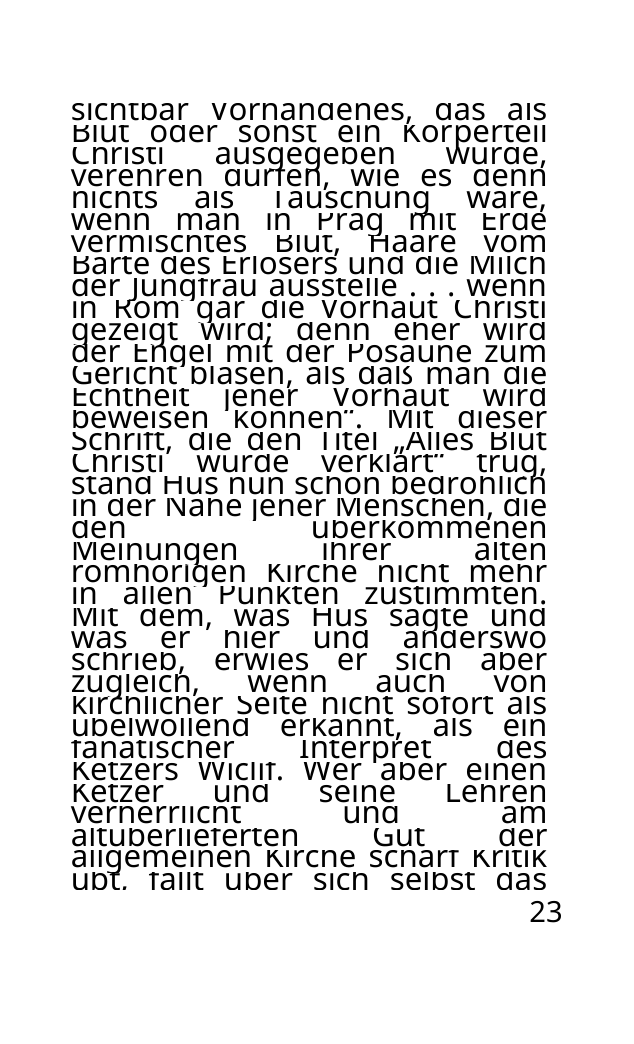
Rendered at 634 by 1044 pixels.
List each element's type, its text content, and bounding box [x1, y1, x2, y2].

text sichtbar Vorhandenes, das als Blut oder sonst ein Körperteil Christi ausgegeben wurde, verehren dürfen, wie es denn nichts als Täuschung wäre, wenn man in Prag mit Erde vermischtes Blut, Haare vom Barte des Erlösers und die Milch der Jungfrau ausstelle . . . wenn in Rom gar die Vorhaut Christi gezeigt wird; denn eher wird der Engel mit der Posaune zum Gericht blasen, als daß man die Echtheit jener Vorhaut wird beweisen können“. Mit dieser Schrift, die den Titel „Alles Blut Christi wurde verklärt“ trug, stand Hus nun schon bedrohlich in der Nähe jener Menschen, die den überkommenen Meinungen ihrer alten romhörigen Kirche nicht mehr in allen Punkten zustimmten. Mit dem, was Hus sagte und was er hier und anderswo schrieb, erwies er sich aber zugleich, wenn auch von kirchlicher Seite nicht sofort als übelwollend erkannt, als ein fanatischer Interpret des Ketzers Wiclif. Wer aber einen Ketzer und seine Lehren verherrlicht und am altüberlieferten Gut der allgemeinen Kirche scharf Kritik übt, fällt über sich selbst das gnadenlose Urteil, dem römische Kurie und böhmischer Klerus später nur schweren Herzens zustimmten. Wollten sie nicht wahrhaben oder einsehen, was Hus ihnen entgegenhielt, so mußten sie notgedrungen dem Schreier das Mundwerk schließen. Was sollte werden, wenn die einfachen und gebildeten Menscheft, die Tag für Tag in Bethlehem unter Husens Kanzel saßen, immerfort solche Urteile über Papst und Klerus mit nach Hause nahmen? „Der Rang hoch, der Sinn niedrig, der Sitz stolz, das Leben verächtlich, die Zunge geschäftig, die Hand träge, viel Gerede, wenig Frucht, die Miene streng, das Handeln leichtfertig, das Ansehen gewaltig, die sittliche Haltung schwach: ein blinder Wächter, ein stummer Herold, ein verkrüppelter Kämpfer, ein lahmer Läufer und ein Arzt, unkundig der Krankheit.“ [71, 103, 548, 890]
text 23 [529, 899, 562, 928]
